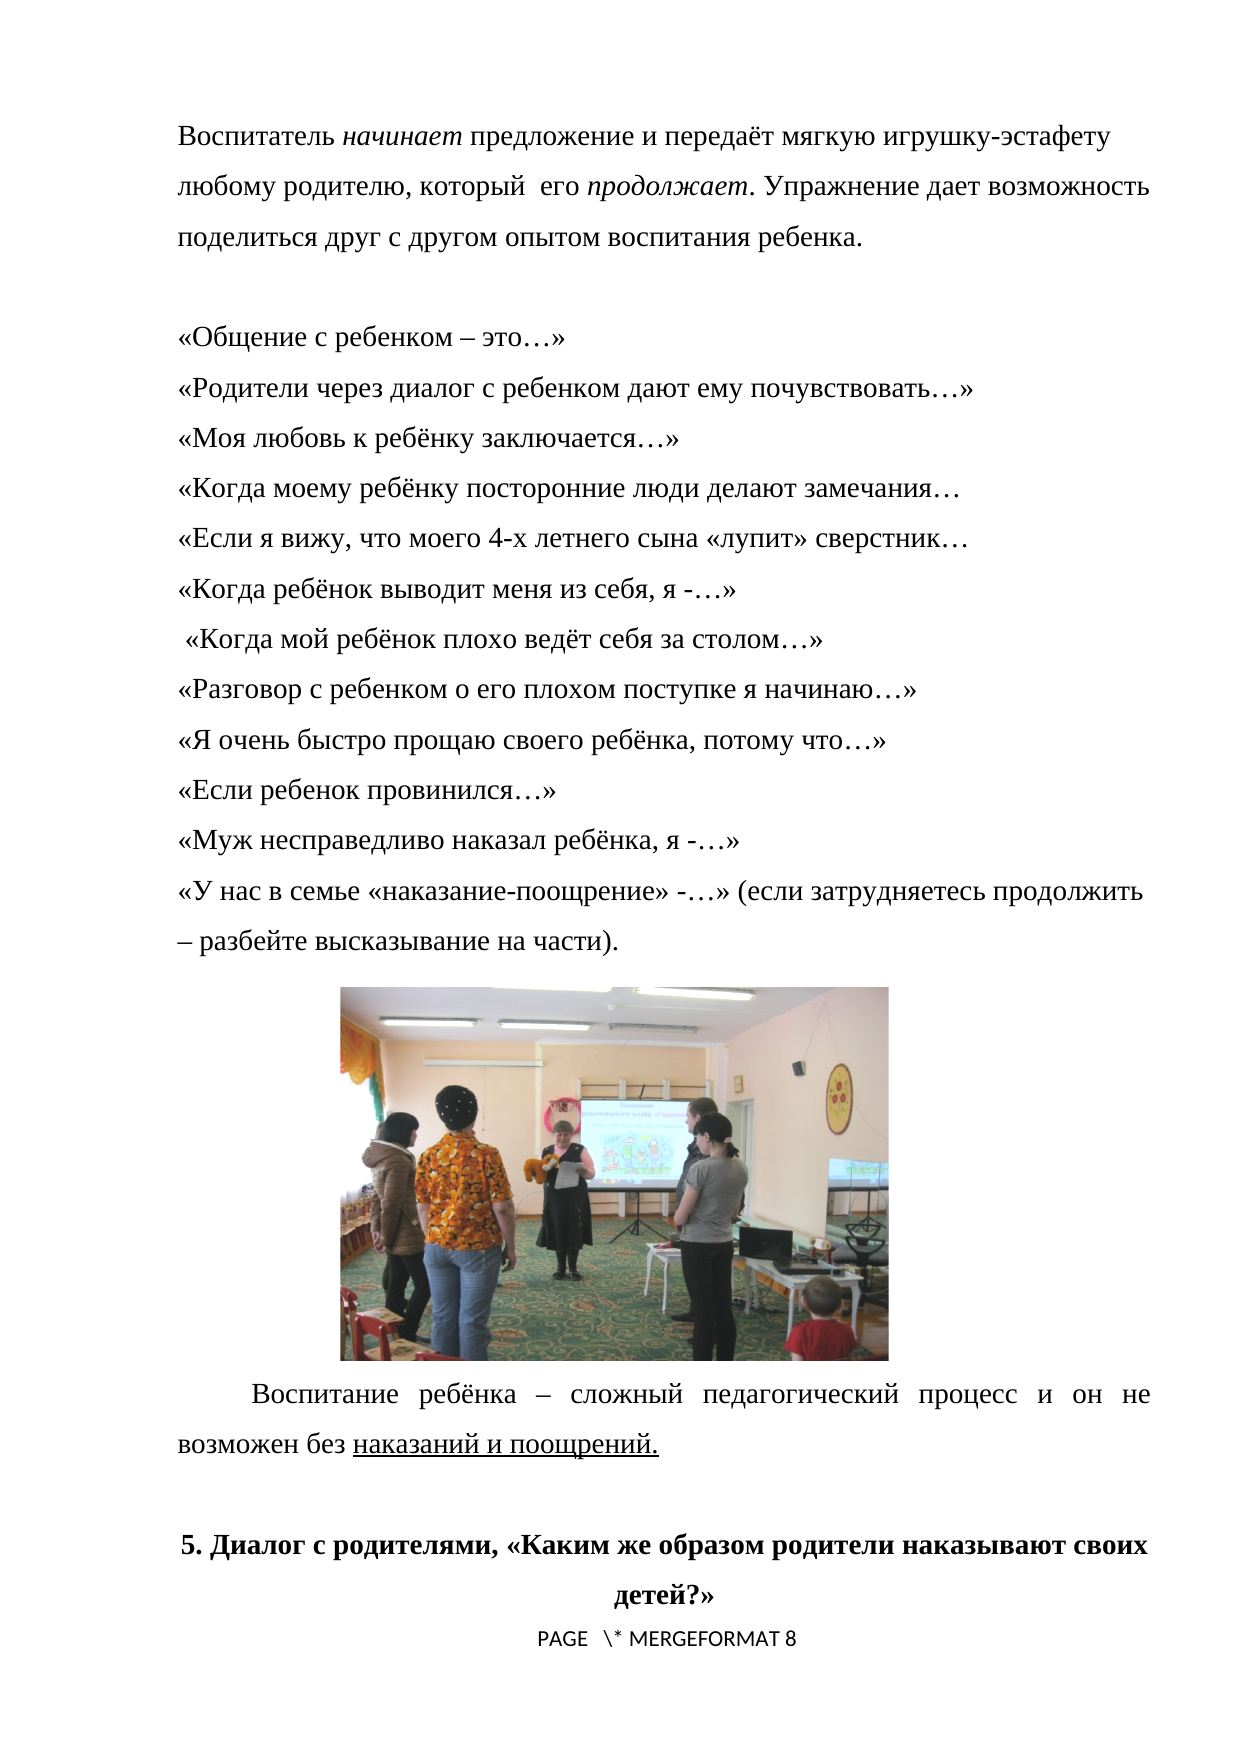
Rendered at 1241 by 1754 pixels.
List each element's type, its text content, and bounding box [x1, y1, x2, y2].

text «Моя любовь к ребёнку заключается…» [177, 420, 1152, 453]
text «У нас в семье «наказание-поощрение» -…» (если затрудняетесь продолжить – разбейте высказывание на части). [177, 873, 1152, 957]
text 5. Диалог с родителями, «Каким же образом родители наказывают своих детей?» [177, 1527, 1152, 1611]
text «Если ребенок провинился…» [177, 772, 1152, 806]
text Воспитатель начинает предложение и передаёт мягкую игрушку-эстафету любому родителю, который его продолжает. Упражнение дает возможность поделиться друг с другом опытом воспитания ребенка. [177, 118, 1152, 252]
text «Родители через диалог с ребенком дают ему почувствовать…» [177, 370, 1152, 403]
text Воспитание ребёнка – сложный педагогический процесс и он не возможен без наказаний и поощрений. [177, 1376, 1152, 1460]
text «Муж несправедливо наказал ребёнка, я -…» [177, 822, 1152, 856]
text «Разговор с ребенком о его плохом поступке я начинаю…» [177, 672, 1152, 705]
text «Когда мой ребёнок плохо ведёт себя за столом…» [177, 621, 1152, 655]
text «Я очень быстро прощаю своего ребёнка, потому что…» [177, 722, 1152, 755]
text «Когда моему ребёнку посторонние люди делают замечания… [177, 470, 1152, 504]
text «Когда ребёнок выводит меня из себя, я -…» [177, 571, 1152, 604]
text «Общение с ребенком – это…» [177, 319, 1152, 353]
text «Если я вижу, что моего 4-х летнего сына «лупит» сверстник… [177, 521, 1152, 554]
